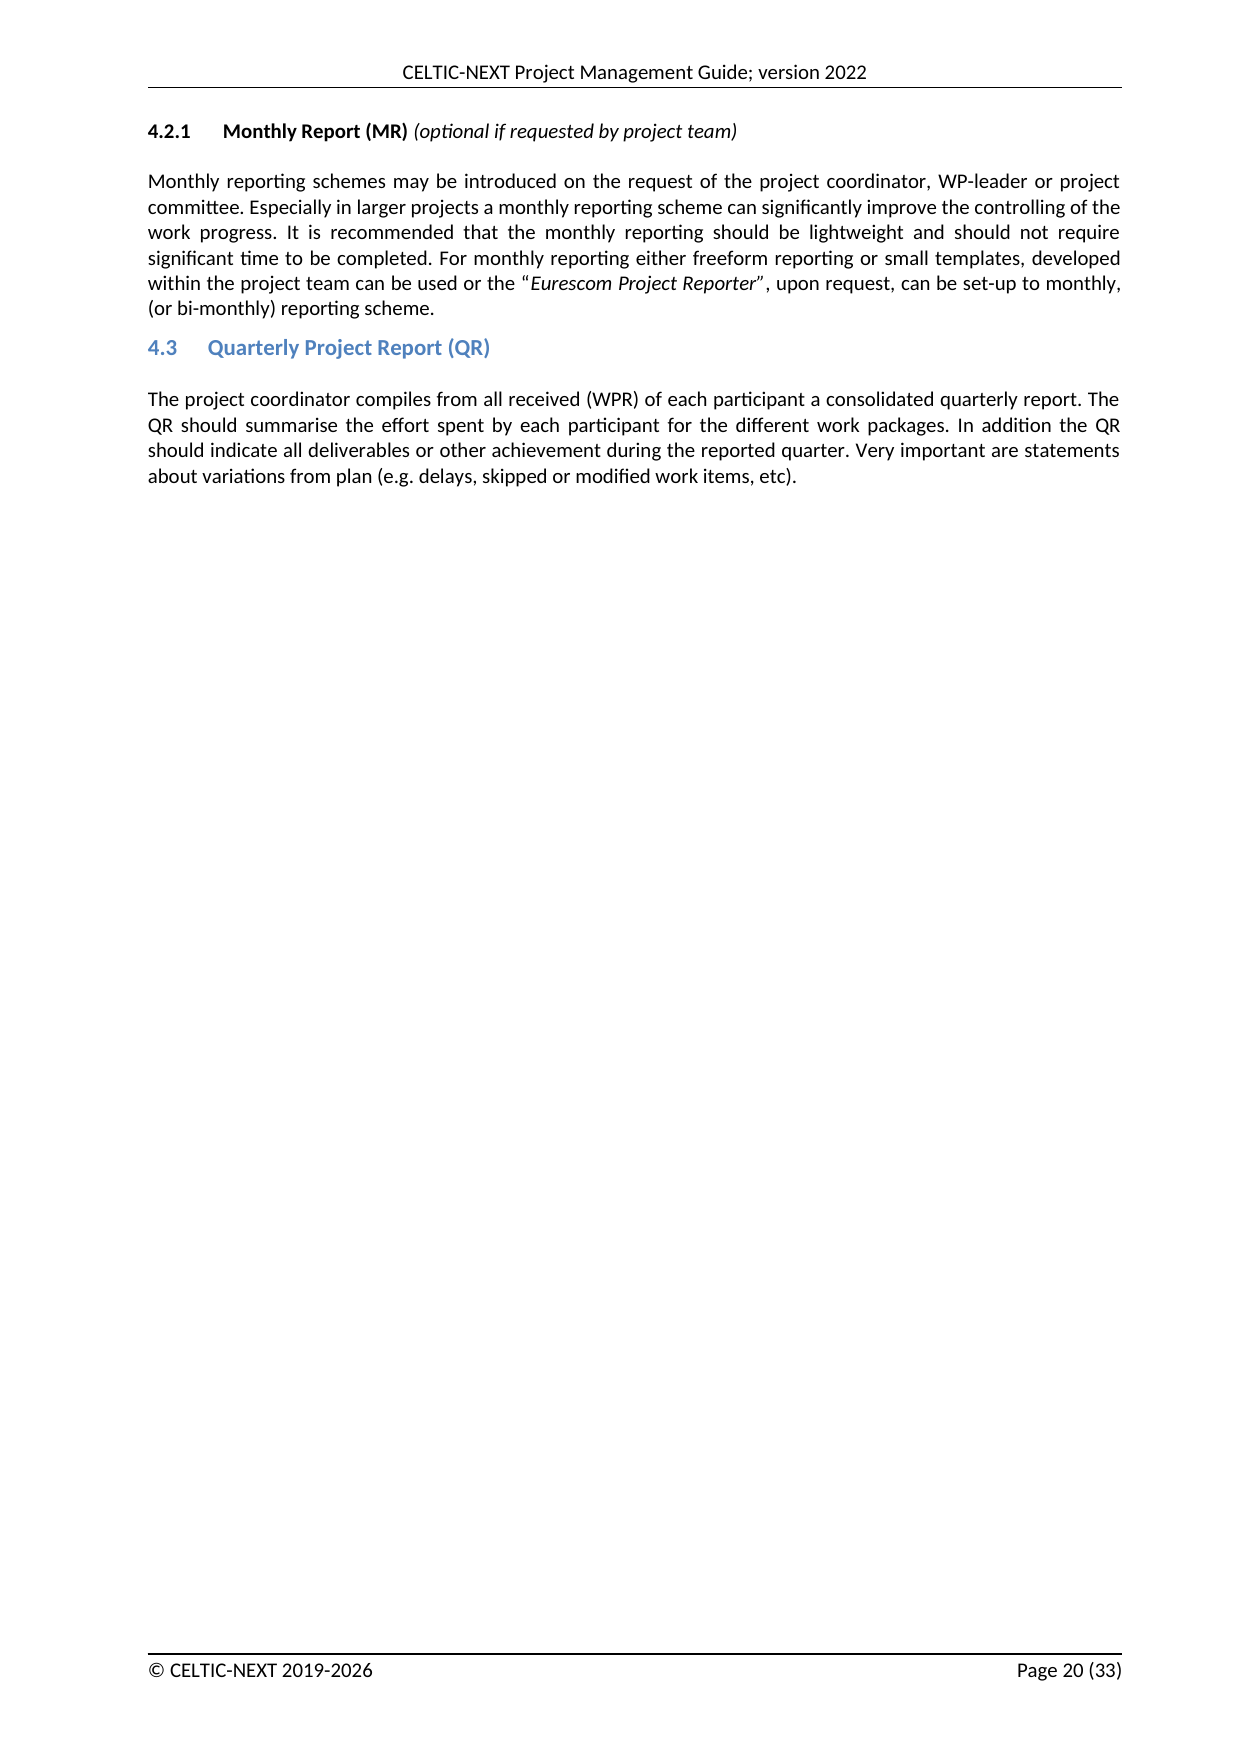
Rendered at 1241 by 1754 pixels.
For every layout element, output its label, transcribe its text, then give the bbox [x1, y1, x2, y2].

subtitle Monthly Report (MR) (optional if requested by project team) [148, 118, 1122, 143]
subtitle Quarterly Project Report (QR) [148, 333, 1122, 362]
text The project coordinator compiles from all received (WPR) of each participant a consolidated quarterly report. The QR should summarise the effort spent by each participant for the different work packages. In addition the QR should indicate all deliverables or other achievement during the reported quarter. Very important are statements about variations from plan (e.g. delays, skipped or modified work items, etc). [148, 387, 1122, 488]
text Monthly reporting schemes may be introduced on the request of the project coordinator, WP-leader or project committee. Especially in larger projects a monthly reporting scheme can significantly improve the controlling of the work progress. It is recommended that the monthly reporting should be lightweight and should not require significant time to be completed. For monthly reporting either freeform reporting or small templates, developed within the project team can be used or the “Eurescom Project Reporter”, upon request, can be set-up to monthly, (or bi-monthly) reporting scheme. [148, 168, 1122, 321]
